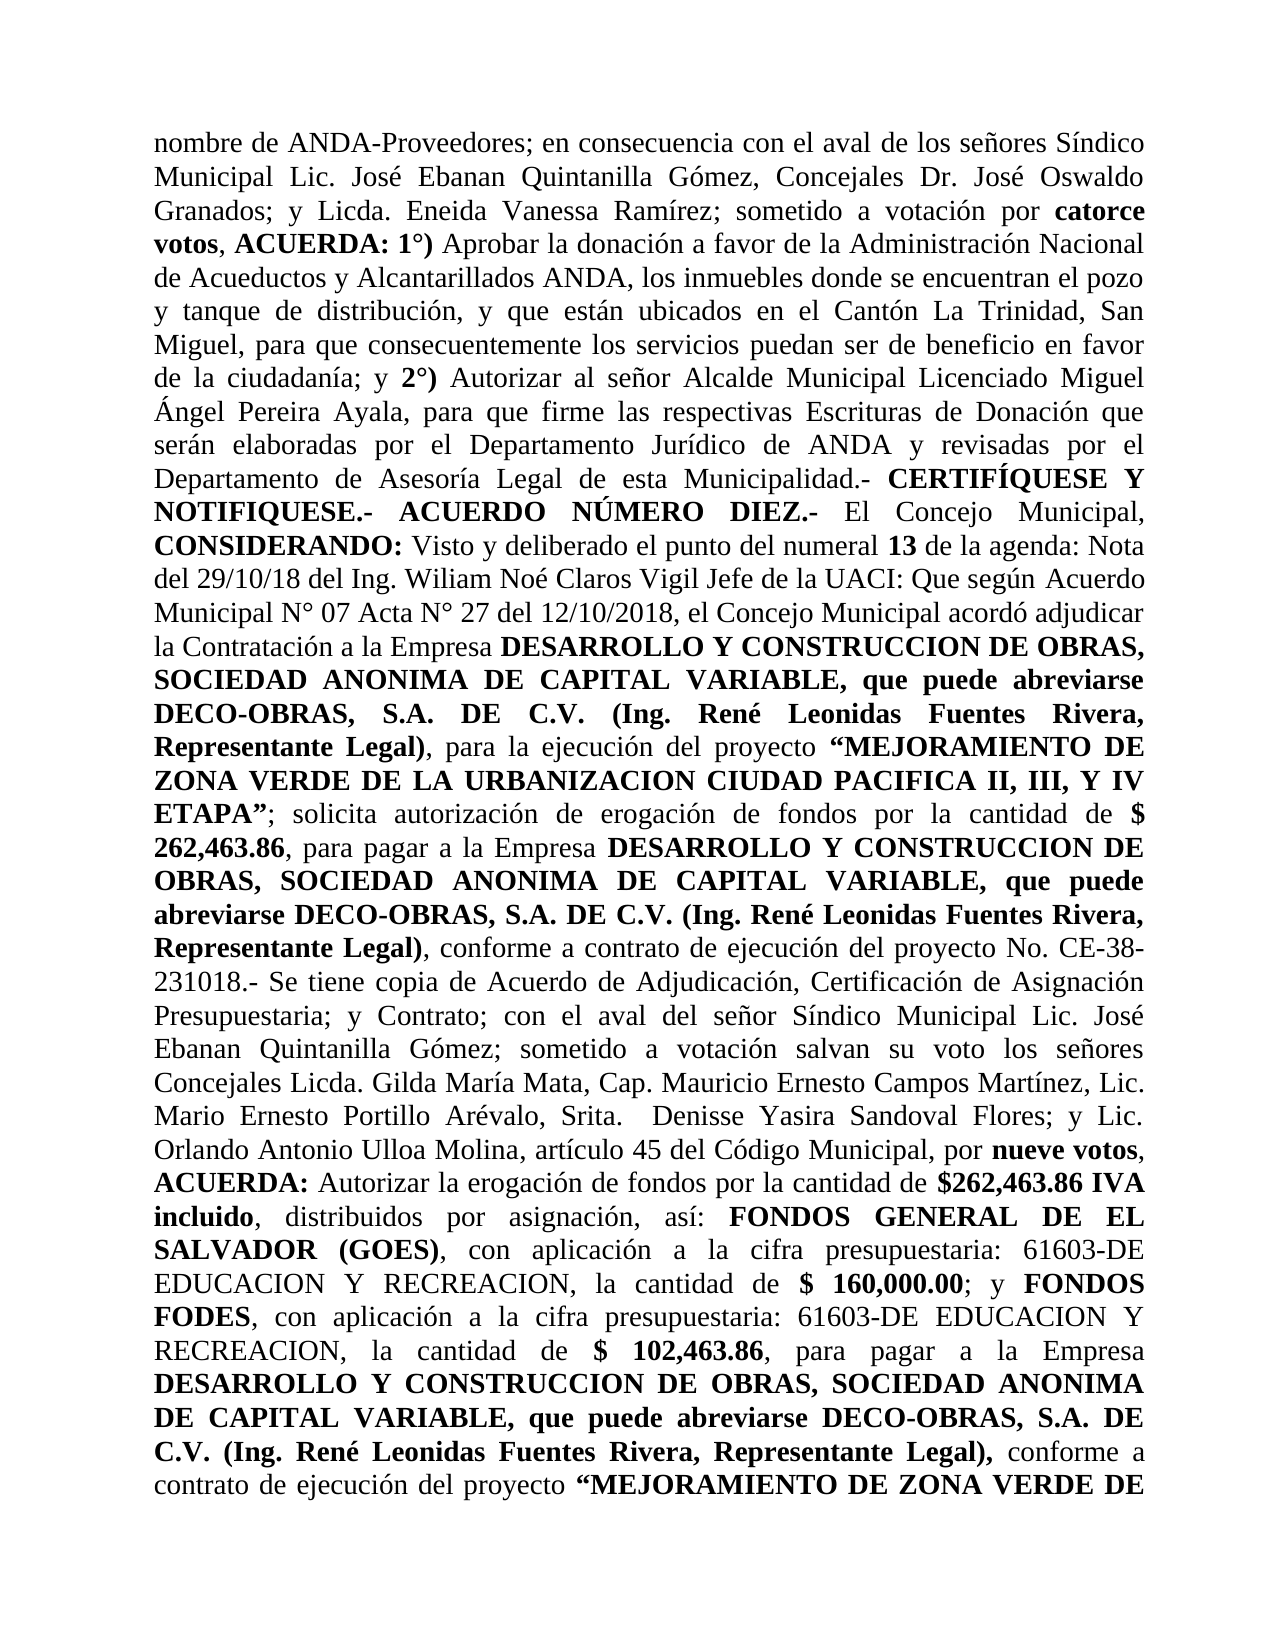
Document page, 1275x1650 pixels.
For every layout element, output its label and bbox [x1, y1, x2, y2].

text [153, 126, 1145, 1501]
